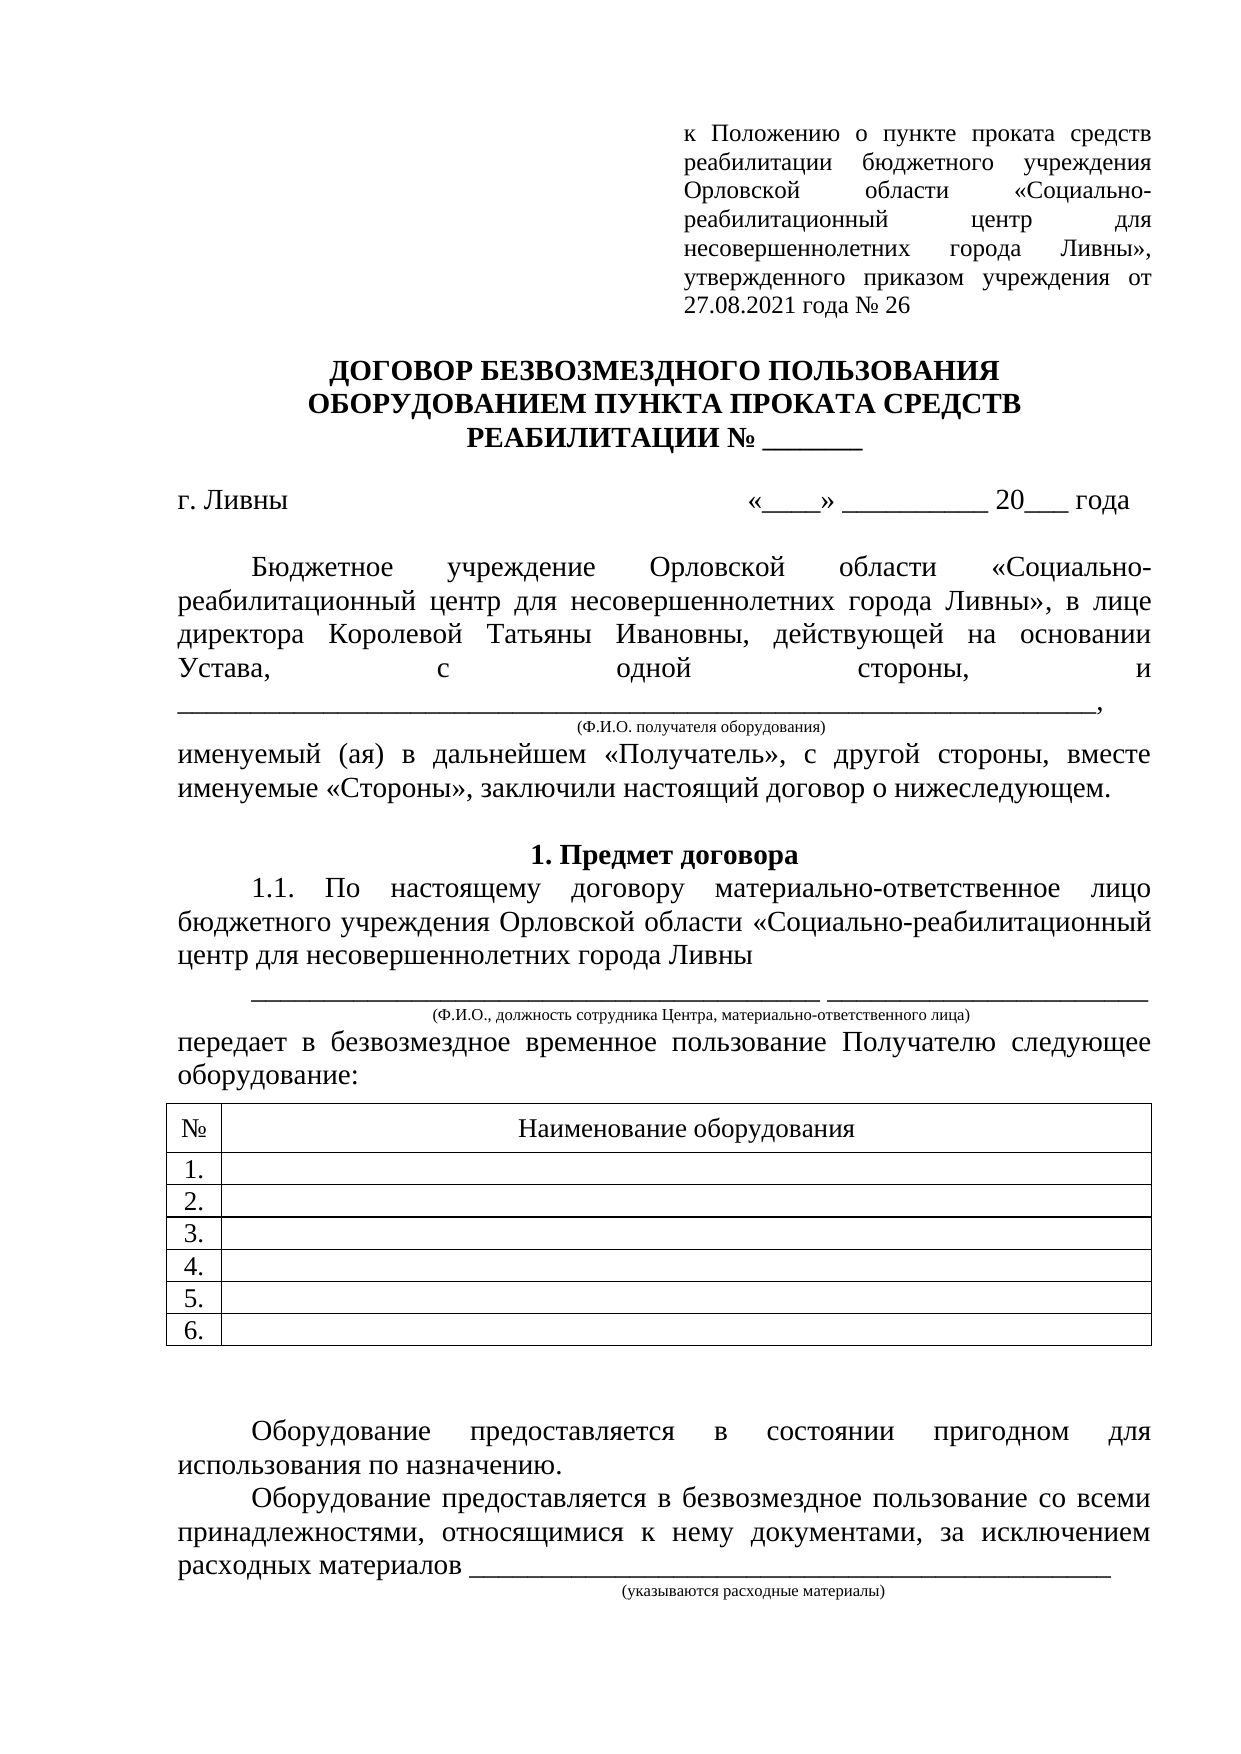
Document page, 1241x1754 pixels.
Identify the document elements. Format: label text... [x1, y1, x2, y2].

table_cell 6. [167, 1314, 221, 1345]
text к Положению о пункте проката средств реабилитации бюджетного учреждения Орловской области «Социально-реабилитационный центр для несовершеннолетних города Ливны», утвержденного приказом учреждения от 27.08.2021 года № 26 [683, 118, 1152, 319]
text г. Ливны «____» __________ 20___ года [177, 482, 1152, 516]
table_cell [222, 1250, 1151, 1281]
table_cell 5. [167, 1282, 221, 1313]
text именуемый (ая) в дальнейшем «Получатель», с другой стороны, вместе именуемые «Стороны», заключили настоящий договор о нижеследующем. [177, 736, 1152, 803]
table_header Наименование оборудования [222, 1104, 1151, 1152]
text Бюджетное учреждение Орловской области «Социально-реабилитационный центр для несовершеннолетних города Ливны», в лице директора Королевой Татьяны Ивановны, действующей на основании Устава, с одной стороны, и _______________________________________________________________, [177, 549, 1152, 717]
text _______________________________________ ______________________ [177, 971, 1152, 1004]
table_cell 1. [167, 1153, 221, 1184]
table_cell 3. [167, 1218, 221, 1249]
table_cell 4. [167, 1250, 221, 1281]
table_cell [222, 1314, 1151, 1345]
text 1. Предмет договора [177, 837, 1152, 870]
table_cell [222, 1185, 1151, 1216]
table_cell [222, 1153, 1151, 1184]
text передает в безвозмездное временное пользование Получателю следующее оборудование: [177, 1024, 1152, 1091]
text (Ф.И.О., должность сотрудника Центра, материально-ответственного лица) [177, 1004, 1152, 1024]
table_cell 2. [167, 1185, 221, 1216]
text 1.1. По настоящему договору материально-ответственное лицо бюджетного учреждения Орловской области «Социально-реабилитационный центр для несовершеннолетних города Ливны [177, 870, 1152, 971]
text Оборудование предоставляется в безвозмездное пользование со всеми принадлежностями, относящимися к нему документами, за исключением расходных материалов ____________________________________________ [177, 1480, 1152, 1581]
text (указываются расходные материалы) [177, 1581, 1152, 1600]
text ОБОРУДОВАНИЕМ ПУНКТА ПРОКАТА СРЕДСТВ РЕАБИЛИТАЦИИ № ________ [177, 386, 1152, 453]
text Оборудование предоставляется в состоянии пригодном для использования по назначению. [177, 1413, 1152, 1480]
text ДОГОВОР БЕЗВОЗМЕЗДНОГО ПОЛЬЗОВАНИЯ [177, 353, 1152, 386]
text (Ф.И.О. получателя оборудования) [177, 717, 1152, 736]
table_cell [222, 1282, 1151, 1313]
table_cell [222, 1218, 1151, 1249]
table_header № [167, 1104, 221, 1152]
